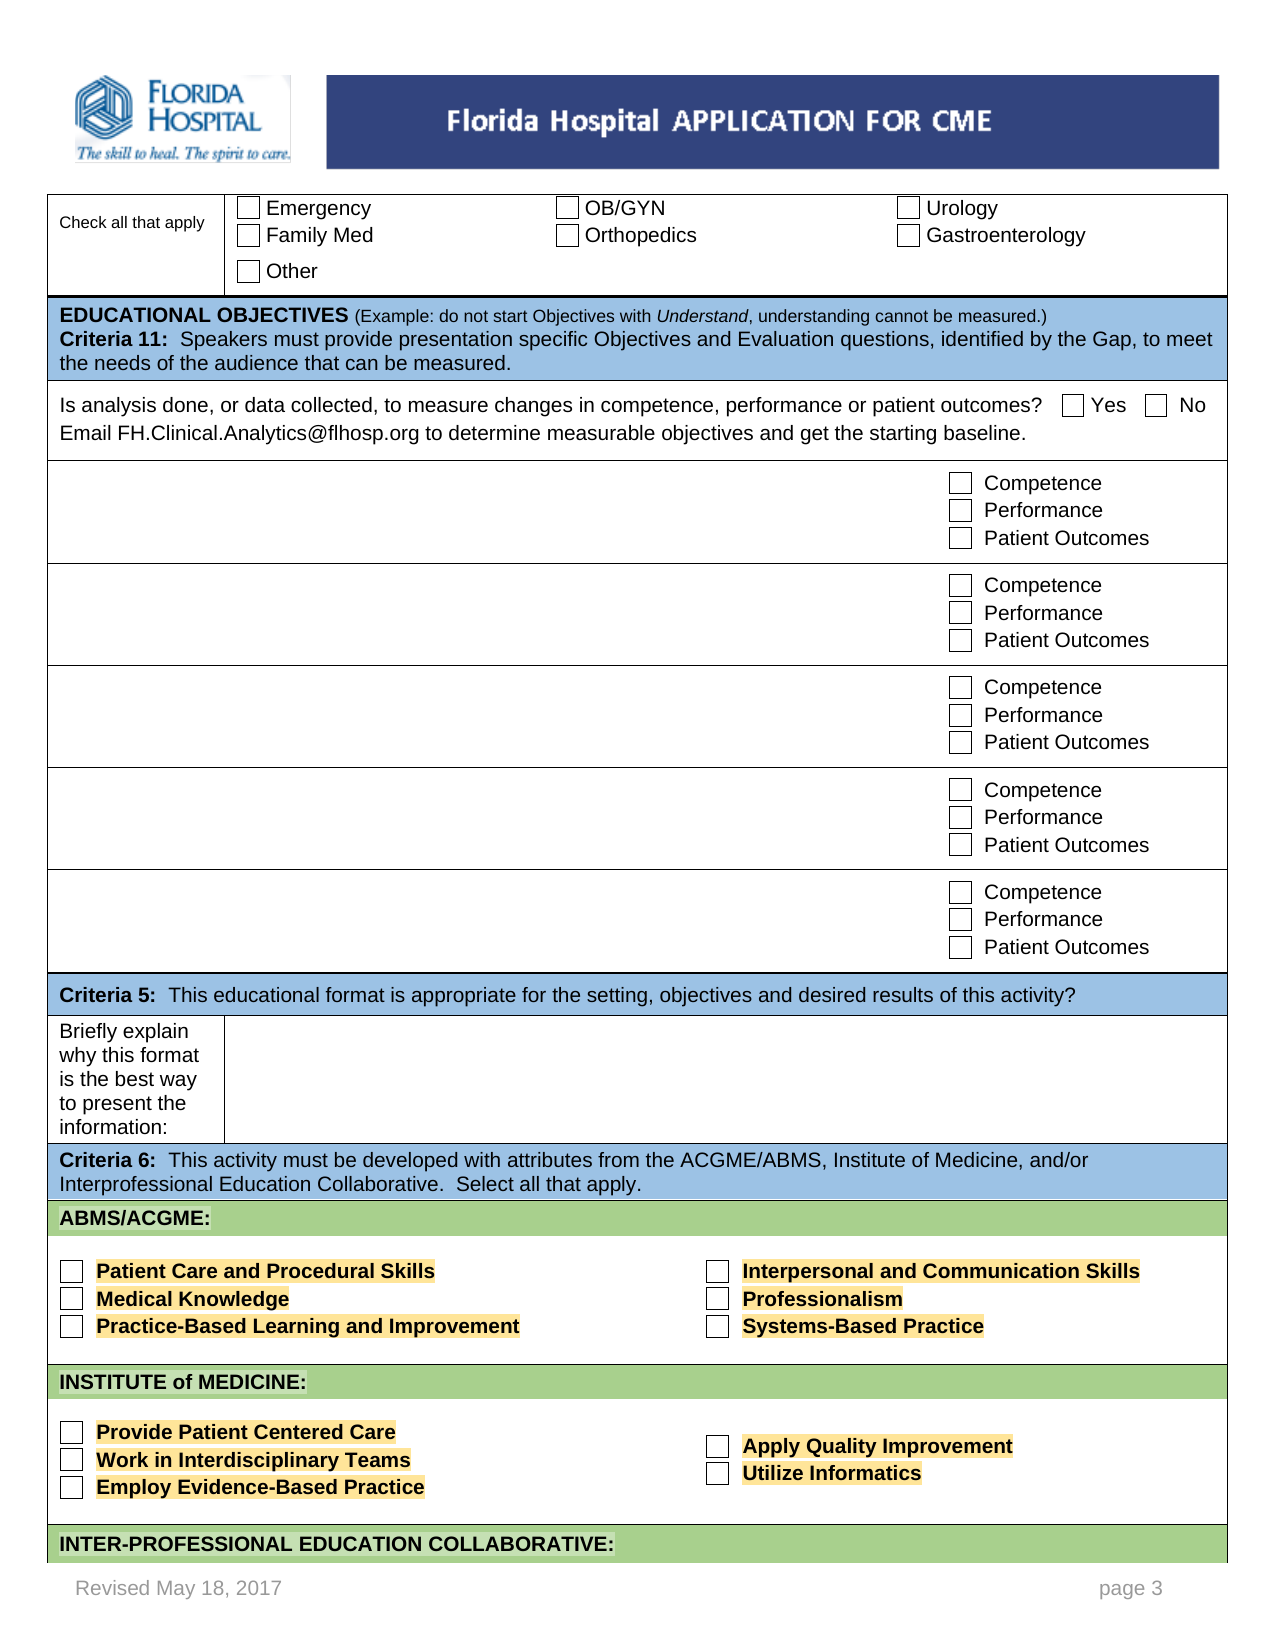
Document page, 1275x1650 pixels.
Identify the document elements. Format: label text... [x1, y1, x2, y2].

table_cell [48, 768, 1227, 869]
table_cell Target Specialties: Check all that apply [48, 195, 224, 250]
table_cell [48, 461, 1227, 563]
table_cell Hem/Onc Internal Med OB/GYN Orthopedics [543, 195, 884, 250]
table_cell [48, 870, 1227, 972]
picture [75, 75, 1221, 171]
table_cell [48, 666, 1227, 767]
table_cell ABMS/ACGME: [48, 1201, 1227, 1236]
table_cell INSTITUTE of MEDICINE: [48, 1365, 1227, 1399]
table_cell Interpersonal and Communication Skills Professionalism Systems-Based Practice [693, 1236, 1227, 1364]
table_cell [48, 250, 224, 295]
table_cell [48, 564, 1227, 665]
table_cell Criteria 5: This educational format is appropriate for the setting, objectives and desired results of this activity? [48, 974, 1227, 1015]
table_cell Briefly explain why this format is the best way to present the information: [48, 1016, 224, 1142]
table_cell Provide Patient Centered Care Work in Interdisciplinary Teams Employ Evidence-Based Practice [48, 1399, 693, 1524]
table_cell Criteria 6: This activity must be developed with attributes from the ACGME/ABMS, Institute of Medicine, and/or Interprofessional Education Collaborative. Select all that apply. [48, 1144, 1227, 1199]
table_cell [225, 1016, 1227, 1142]
table_cell Apply Quality Improvement Utilize Informatics [693, 1399, 1227, 1524]
table_cell Patient Care and Procedural Skills Medical Knowledge Practice-Based Learning and Improvement [48, 1236, 693, 1364]
table_cell INTER-PROFESSIONAL EDUCATION COLLABORATIVE: [48, 1525, 1227, 1563]
table_cell Other [225, 250, 1227, 295]
table_cell [48, 381, 1227, 460]
table_cell Pediatrics Surg/Plastic/Oral Urology Gastroenterology [885, 195, 1227, 250]
table_cell All Cardiology Emergency Family Med [225, 195, 543, 250]
